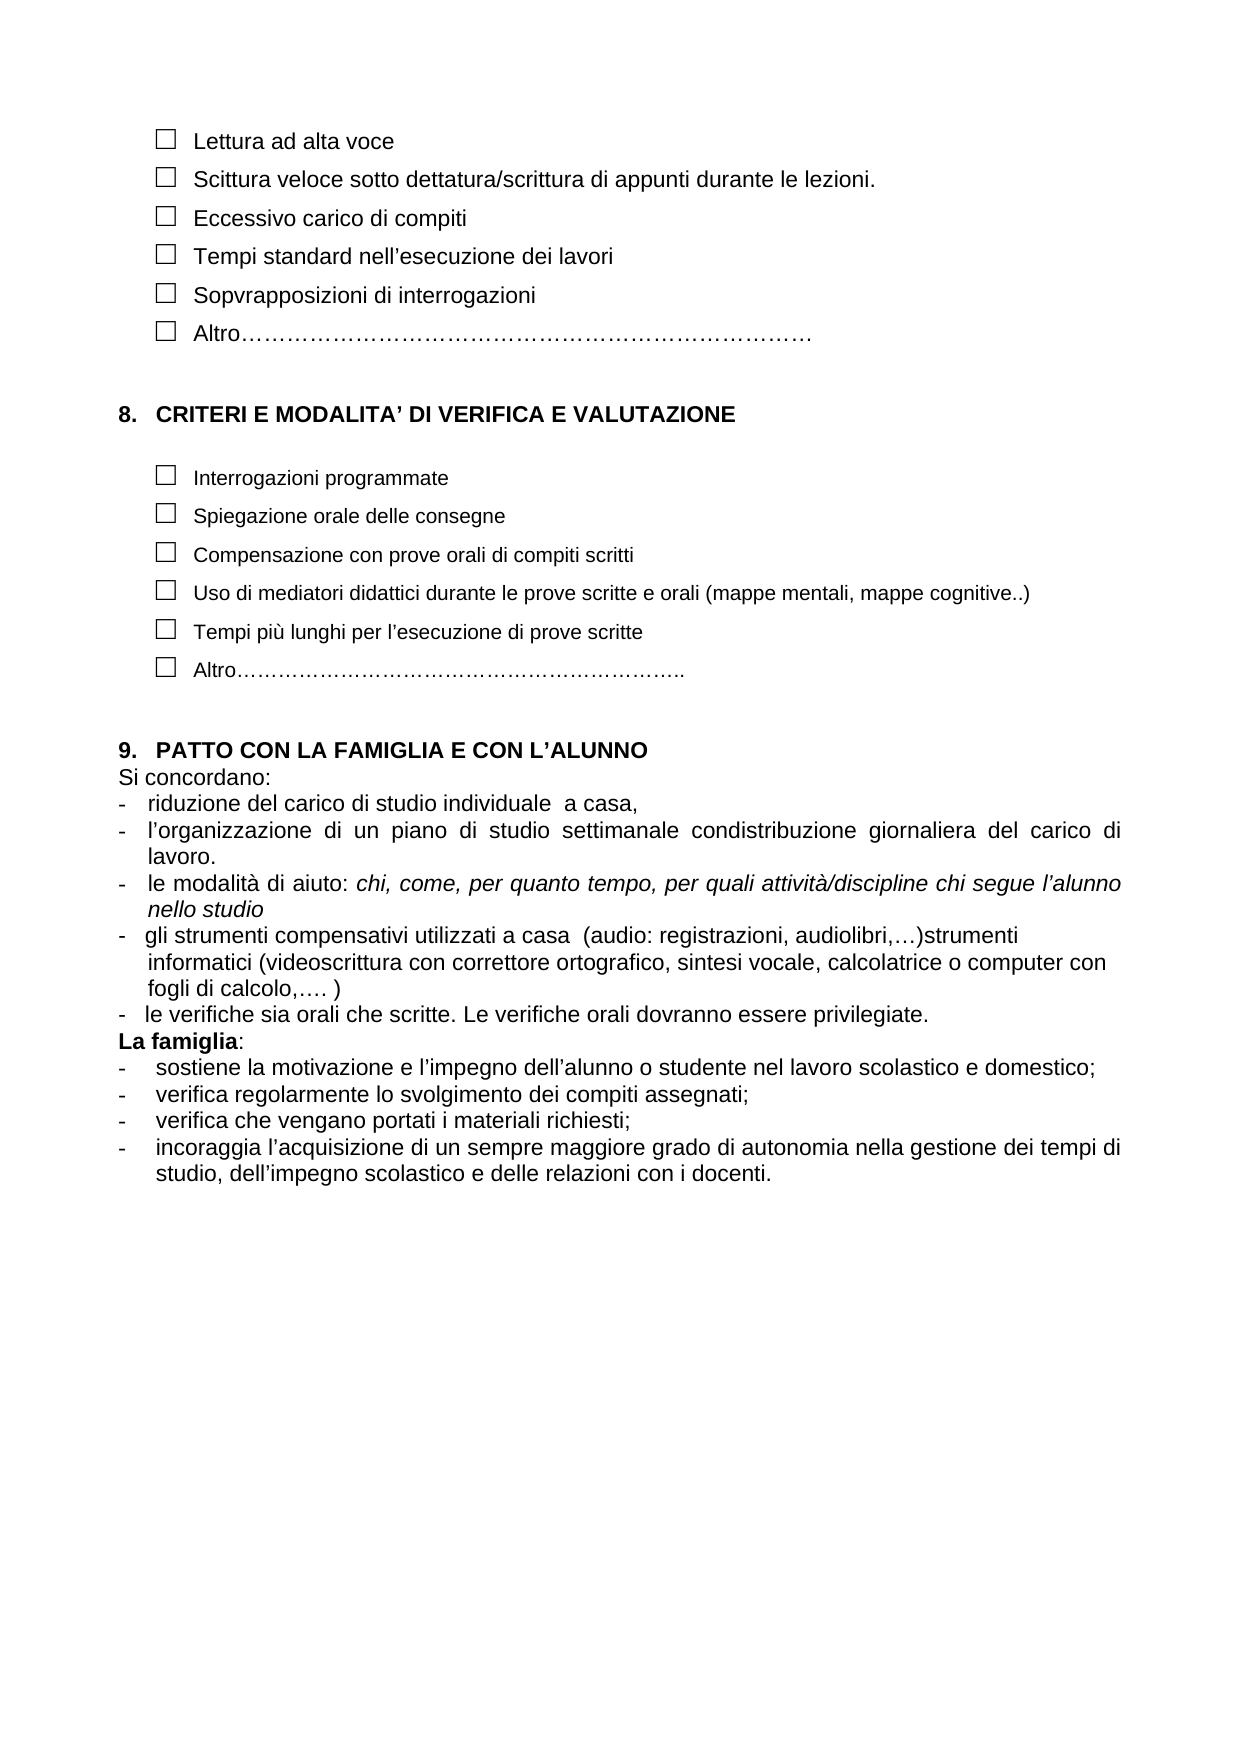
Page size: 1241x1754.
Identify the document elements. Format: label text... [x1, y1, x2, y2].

list verifica che vengano portati i materiali richiesti; [118, 1107, 1122, 1133]
list Tempi standard nell’esecuzione dei lavori [156, 233, 1122, 272]
list incoraggia l’acquisizione di un sempre maggiore grado di autonomia nella gestione dei tempi di studio, dell’impegno scolastico e delle relazioni con i docenti. [118, 1133, 1122, 1186]
list Interrogazioni programmate [156, 454, 1122, 493]
list Lettura ad alta voce [156, 118, 1122, 157]
list Compensazione con prove orali di compiti scritti [156, 531, 1122, 569]
list Sopvrapposizioni di interrogazioni [156, 272, 1122, 310]
text Si concordano: [118, 764, 1122, 790]
list Tempi più lunghi per l’esecuzione di prove scritte [156, 608, 1122, 646]
list le modalità di aiuto: chi, come, per quanto tempo, per quali attività/discipline chi segue l’alunno nello studio [118, 869, 1122, 922]
list Altro………………………………………………………………… [156, 310, 1122, 349]
list Altro……………………………………………………….. [156, 646, 1122, 685]
list Eccessivo carico di compiti [156, 195, 1122, 233]
list Scittura veloce sotto dettatura/scrittura di appunti durante le lezioni. [156, 157, 1122, 195]
list sostiene la motivazione e l’impegno dell’alunno o studente nel lavoro scolastico e domestico; [118, 1054, 1122, 1081]
list verifica regolarmente lo svolgimento dei compiti assegnati; [118, 1081, 1122, 1107]
list CRITERI E MODALITA’ DI VERIFICA E VALUTAZIONE [118, 401, 1122, 428]
text - gli strumenti compensativi utilizzati a casa (audio: registrazioni, audiolibri,…)strumenti informatici (videoscrittura con correttore ortografico, sintesi vocale, calcolatrice o computer con fogli di calcolo,…. ) [118, 922, 1122, 1001]
text - le verifiche sia orali che scritte. Le verifiche orali dovranno essere privilegiate. [118, 1001, 1122, 1028]
list l’organizzazione di un piano di studio settimanale condistribuzione giornaliera del carico di lavoro. [118, 817, 1122, 869]
list Uso di mediatori didattici durante le prove scritte e orali (mappe mentali, mappe cognitive..) [156, 569, 1122, 608]
list PATTO CON LA FAMIGLIA E CON L’ALUNNO [118, 737, 1122, 764]
text La famiglia: [118, 1028, 1122, 1054]
list Spiegazione orale delle consegne [156, 493, 1122, 531]
list riduzione del carico di studio individuale a casa, [118, 790, 1122, 817]
